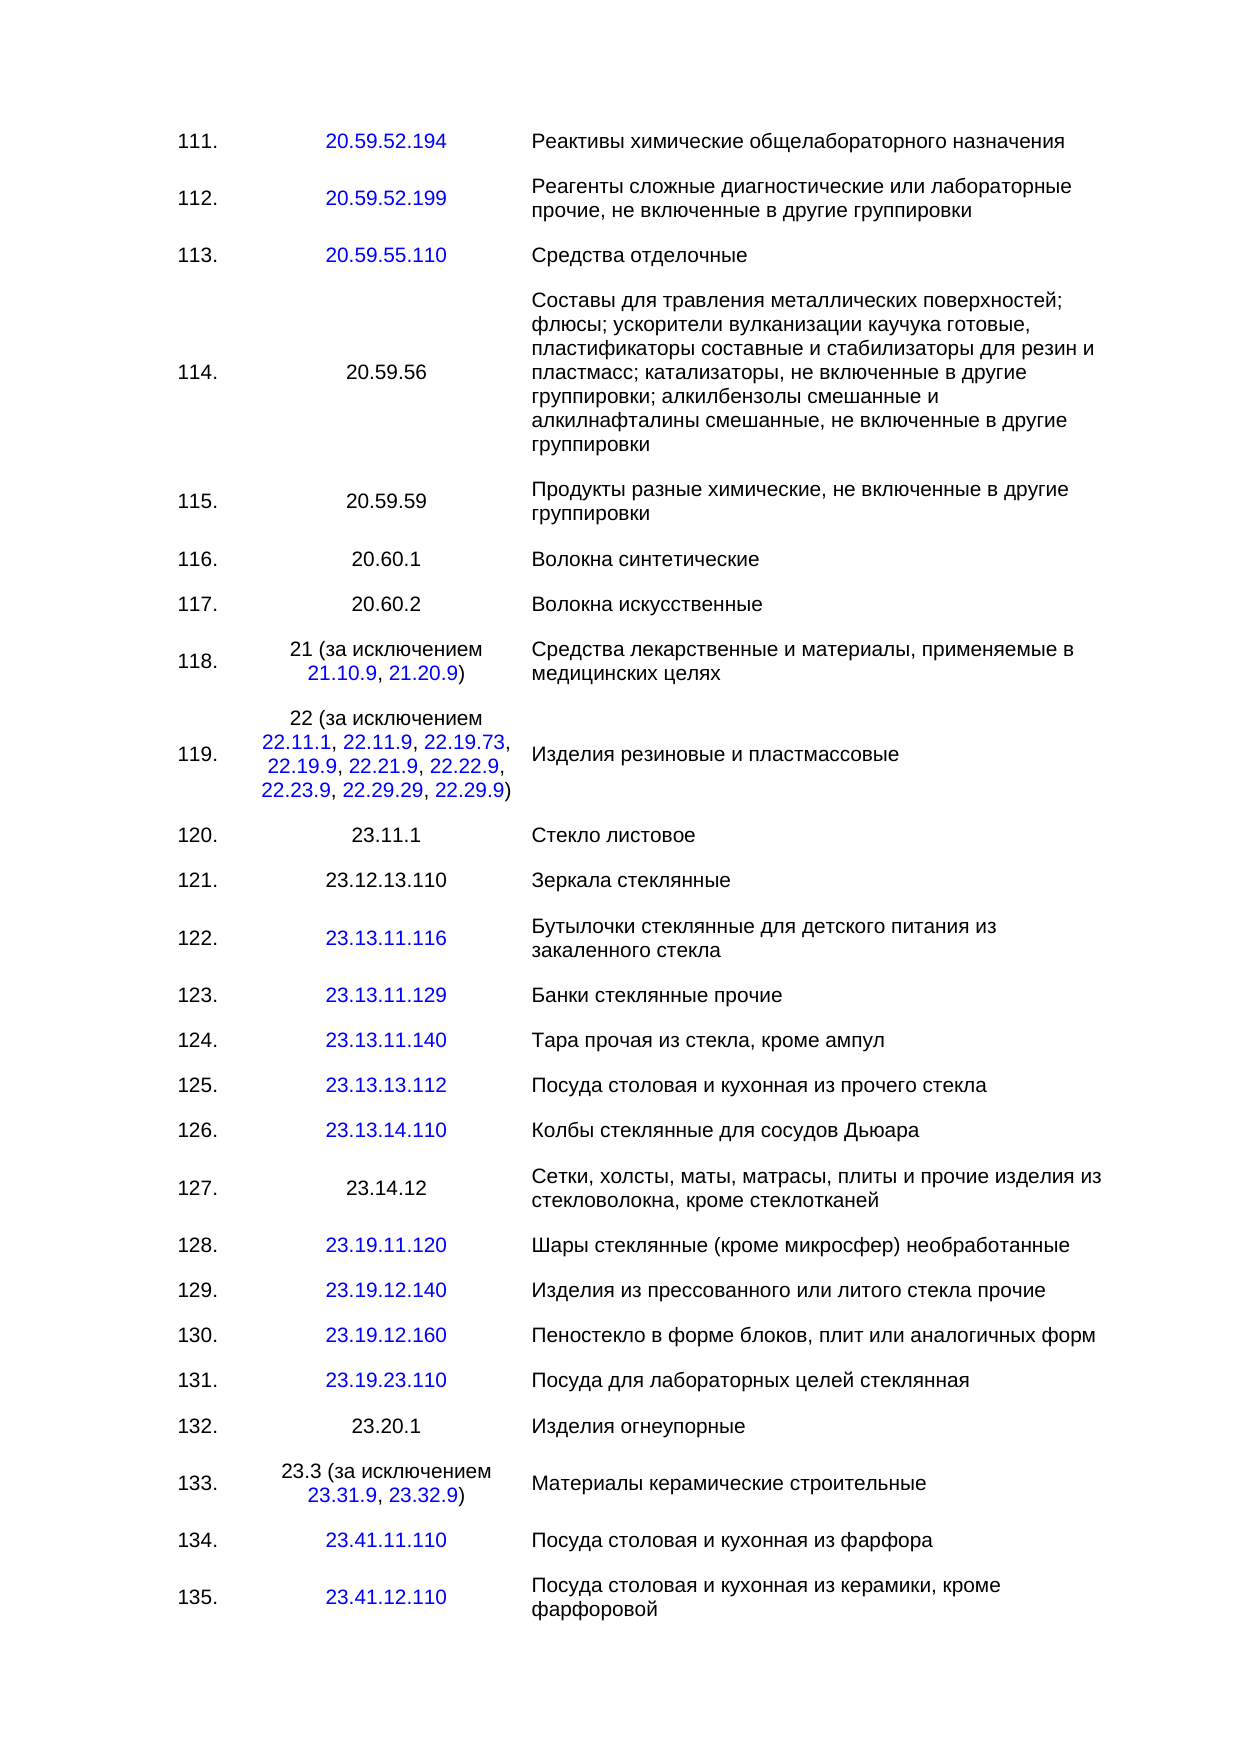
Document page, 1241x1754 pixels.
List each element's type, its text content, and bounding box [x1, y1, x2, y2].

table_cell 23.19.12.140 [248, 1267, 525, 1312]
table_cell 21 (за исключением 21.10.9, 21.20.9) [248, 626, 525, 695]
table_cell 130. [171, 1313, 247, 1358]
table_cell 132. [171, 1403, 247, 1448]
table_cell Посуда столовая и кухонная из прочего стекла [525, 1063, 1116, 1108]
table_cell Посуда столовая и кухонная из керамики, кроме фарфоровой [525, 1563, 1116, 1632]
table_cell 125. [171, 1063, 247, 1108]
table_cell 20.59.59 [248, 467, 525, 536]
table_cell 115. [171, 467, 247, 536]
table_cell 23.20.1 [248, 1403, 525, 1448]
table_cell Пеностекло в форме блоков, плит или аналогичных форм [525, 1313, 1116, 1358]
table_cell Продукты разные химические, не включенные в другие группировки [525, 467, 1116, 536]
table_cell 23.13.11.129 [248, 972, 525, 1017]
table_cell Реагенты сложные диагностические или лабораторные прочие, не включенные в другие группировки [525, 163, 1116, 232]
table_cell 23.13.11.140 [248, 1017, 525, 1062]
table_cell 23.41.11.110 [248, 1517, 525, 1562]
table_cell 122. [171, 903, 247, 972]
table_cell Тара прочая из стекла, кроме ампул [525, 1017, 1116, 1062]
table_cell Составы для травления металлических поверхностей; флюсы; ускорители вулканизации каучука готовые, пластификаторы составные и стабилизаторы для резин и пластмасс; катализаторы, не включенные в другие группировки; алкилбензолы смешанные и алкилнафталины смешанные, не включенные в другие группировки [525, 278, 1116, 467]
table_cell Банки стеклянные прочие [525, 972, 1116, 1017]
table_cell 118. [171, 626, 247, 695]
table_cell 135. [171, 1563, 247, 1632]
table_cell 20.59.52.199 [248, 163, 525, 232]
table_cell 133. [171, 1448, 247, 1517]
table_cell 119. [171, 695, 247, 812]
table_cell Шары стеклянные (кроме микросфер) необработанные [525, 1222, 1116, 1267]
table_cell 20.59.52.194 [248, 118, 525, 163]
table_cell Посуда для лабораторных целей стеклянная [525, 1358, 1116, 1403]
table_cell 112. [171, 163, 247, 232]
table_cell 131. [171, 1358, 247, 1403]
table_cell 23.14.12 [248, 1153, 525, 1222]
table_cell 23.19.11.120 [248, 1222, 525, 1267]
table_cell Реактивы химические общелабораторного назначения [525, 118, 1116, 163]
table_cell 111. [171, 118, 247, 163]
table_cell 20.60.2 [248, 581, 525, 626]
table_cell 23.13.14.110 [248, 1108, 525, 1153]
table_cell Стекло листовое [525, 813, 1116, 858]
table_cell 23.41.12.110 [248, 1563, 525, 1632]
table_cell 23.19.23.110 [248, 1358, 525, 1403]
table_cell Зеркала стеклянные [525, 858, 1116, 903]
table_cell Изделия огнеупорные [525, 1403, 1116, 1448]
table_cell 113. [171, 233, 247, 278]
table_cell 23.19.12.160 [248, 1313, 525, 1358]
table_cell Средства отделочные [525, 233, 1116, 278]
table_cell 123. [171, 972, 247, 1017]
table_cell Средства лекарственные и материалы, применяемые в медицинских целях [525, 626, 1116, 695]
table_cell 121. [171, 858, 247, 903]
table_cell 127. [171, 1153, 247, 1222]
table_cell 117. [171, 581, 247, 626]
table_cell 23.3 (за исключением 23.31.9, 23.32.9) [248, 1448, 525, 1517]
table_cell Бутылочки стеклянные для детского питания из закаленного стекла [525, 903, 1116, 972]
table_cell 116. [171, 536, 247, 581]
table_cell 129. [171, 1267, 247, 1312]
table_cell Волокна синтетические [525, 536, 1116, 581]
table_cell 23.13.13.112 [248, 1063, 525, 1108]
table_cell 23.13.11.116 [248, 903, 525, 972]
table_cell 126. [171, 1108, 247, 1153]
table_cell Изделия резиновые и пластмассовые [525, 695, 1116, 812]
table_cell 22 (за исключением 22.11.1, 22.11.9, 22.19.73, 22.19.9, 22.21.9, 22.22.9, 22.23.9, 22.29.29, 22.29.9) [248, 695, 525, 812]
table_cell Колбы стеклянные для сосудов Дьюара [525, 1108, 1116, 1153]
table_cell 134. [171, 1517, 247, 1562]
table_cell Сетки, холсты, маты, матрасы, плиты и прочие изделия из стекловолокна, кроме стеклотканей [525, 1153, 1116, 1222]
table_cell 20.59.55.110 [248, 233, 525, 278]
table_cell Волокна искусственные [525, 581, 1116, 626]
table_cell 124. [171, 1017, 247, 1062]
table_cell 120. [171, 813, 247, 858]
table_cell Посуда столовая и кухонная из фарфора [525, 1517, 1116, 1562]
table_cell 20.59.56 [248, 278, 525, 467]
table_cell 23.11.1 [248, 813, 525, 858]
table_cell Материалы керамические строительные [525, 1448, 1116, 1517]
table_cell 128. [171, 1222, 247, 1267]
table_cell Изделия из прессованного или литого стекла прочие [525, 1267, 1116, 1312]
table_cell 114. [171, 278, 247, 467]
table_cell 23.12.13.110 [248, 858, 525, 903]
table_cell 20.60.1 [248, 536, 525, 581]
